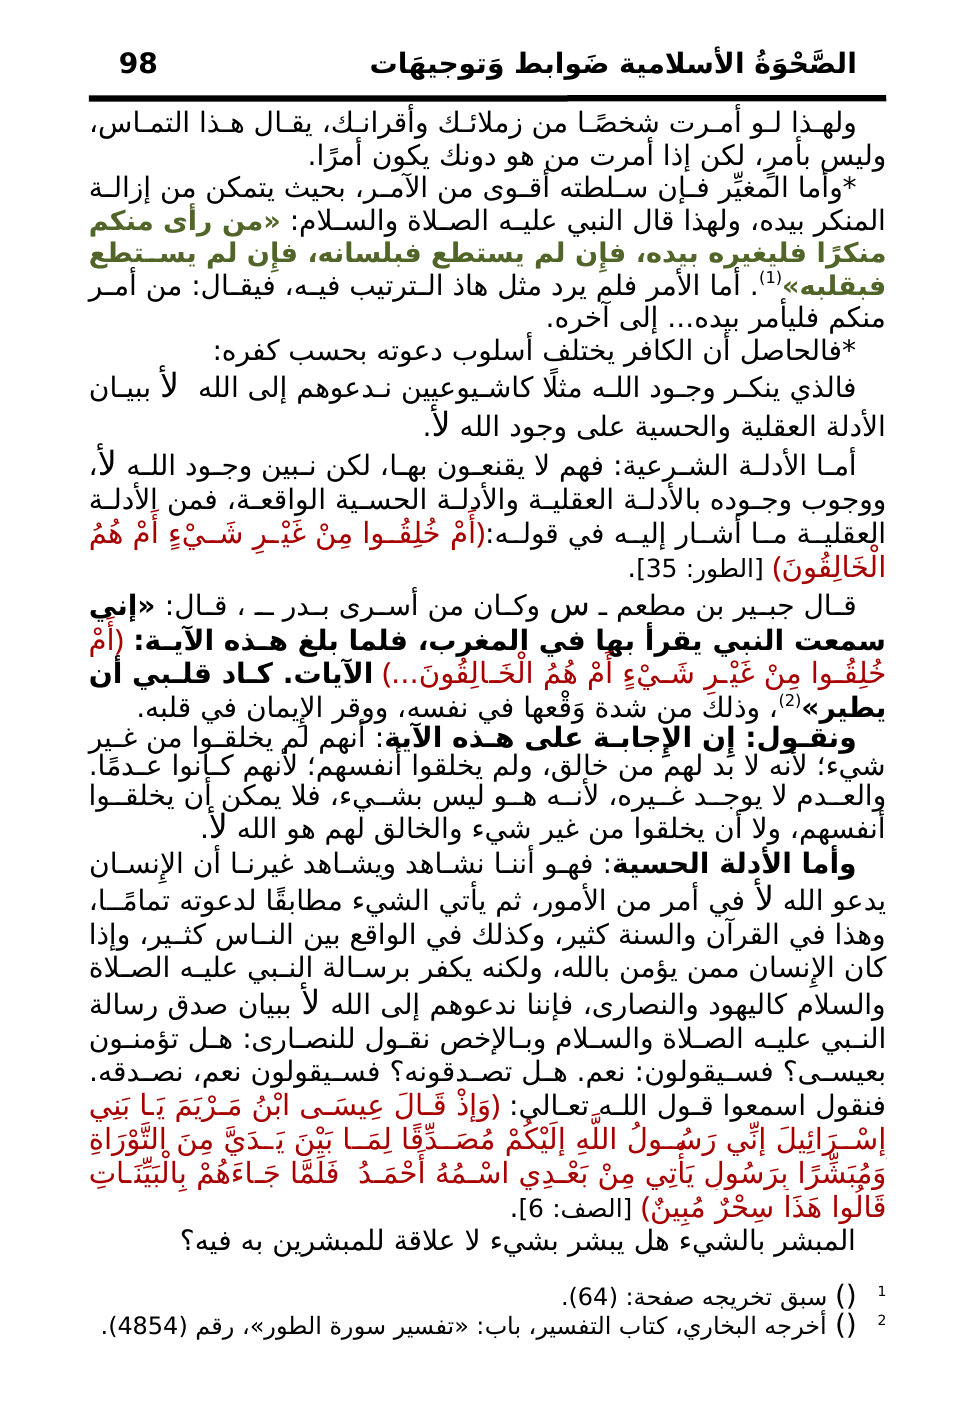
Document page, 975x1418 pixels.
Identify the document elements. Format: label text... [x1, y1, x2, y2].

text *فالحاصل أن الكافر يختلف أسلوب دعوته بحسب كفره: [89, 334, 886, 367]
text أما الأدلة الشرعية: فهم لا يقنعون بها، لكن نبين وجود الله ﻷ، ووجوب وجوده بالأدلة العقلية والأدلة الحسية الواقعة، فمن الأدلة العقلية ما أشار إليه في قوله:﴿أَمْ خُلِقُوا مِنْ غَيْرِ شَيْءٍ أَمْ هُمُ الْخَالِقُونَ﴾ [الطور: 35]. [89, 444, 886, 584]
text ولهذا لو أمرت شخصًا من زملائك وأقرانك، يقال هذا التماس، وليس بأمرٍ، لكن إذا أمرت من هو دونك يكون أمرًا. [89, 106, 886, 172]
text ونقول: إِن الإِجابة على هذه الآية: أنهم لم يخلقوا من غير شيء؛ لأنه لا بد لهم من خالق، ولم يخلقوا أنفسهم؛ لأنهم كانوا عدمًا. والعدم لا يوجد غيره، لأنه هو ليس بشيء، فلا يمكن أن يخلقوا أنفسهم، ولا أن يخلقوا من غير شيء والخالق لهم هو الله ﻷ. [89, 723, 886, 847]
text *وأما المغيِّر فإن سلطته أقوى من الآمر، بحيث يتمكن من إزالة المنكر بيده، ولهذا قال النبي عليه الصلاة والسلام: «من رأى منكم منكرًا فليغيره بيده، فإِن لم يستطع فبلسانه، فإِن لم يستطع فبقلبه»(). أما الأمر فلم يرد مثل هاذ الترتيب فيه، فيقال: من أمر منكم فليأمر بيده... إلى آخره. [89, 172, 886, 334]
text وأما الأدلة الحسية: فهو أننا نشاهد ويشاهد غيرنا أن الإِنسان يدعو الله ﻷ في أمر من الأمور، ثم يأتي الشيء مطابقًا لدعوته تمامًا، وهذا في القرآن والسنة كثير، وكذلك في الواقع بين الناس كثير، وإذا كان الإِنسان ممن يؤمن بالله، ولكنه يكفر برسالة النبي عليه الصلاة والسلام كاليهود والنصارى، فإننا ندعوهم إلى الله ﻷ ببيان صدق رسالة النبي عليه الصلاة والسلام وبالإخص نقول للنصارى: هل تؤمنون بعيسى؟ فسيقولون: نعم. هل تصدقونه؟ فسيقولون نعم، نصدقه. فنقول اسمعوا قول الله تعالى: ﴿وَإِذْ قَالَ عِيسَى ابْنُ مَرْيَمَ يَا بَنِي إِسْرَائِيلَ إِنِّي رَسُولُ اللَّهِ إِلَيْكُمْ مُصَدِّقًا لِمَا بَيْنَ يَدَيَّ مِنَ التَّوْرَاةِ وَمُبَشِّرًا بِرَسُولٍ يَأْتِي مِنْ بَعْدِي اسْمُهُ أَحْمَدُ فَلَمَّا جَاءَهُمْ بِالْبَيِّنَاتِ قَالُوا هَذَا سِحْرٌ مُبِينٌ﴾ [الصف: 6]. [89, 847, 886, 1122]
text المبشر بالشيء هل يبشر بشيء لا علاقة للمبشرين به فيه؟ [89, 1224, 886, 1257]
text قال جبير بن مطعم ـ س وكان من أسرى بدر ـ ، قال: «إني سمعت النبي يقرأ بها في المغرب، فلما بلغ هذه الآية: ﴿أَمْ خُلِقُوا مِنْ غَيْرِ شَيْءٍ أَمْ هُمُ الْخَالِقُونَ...﴾ الآيات. كاد قلبي أن يطير»()، وذلك من شدة وَقْعها في نفسه، ووقر الإِيمان في قلبه. [89, 584, 886, 723]
text فالذي ينكر وجود الله مثلًا كاشيوعيين ندعوهم إلى الله ﻷ ببيان الأدلة العقلية والحسية على وجود الله ﻷ. [89, 367, 886, 444]
